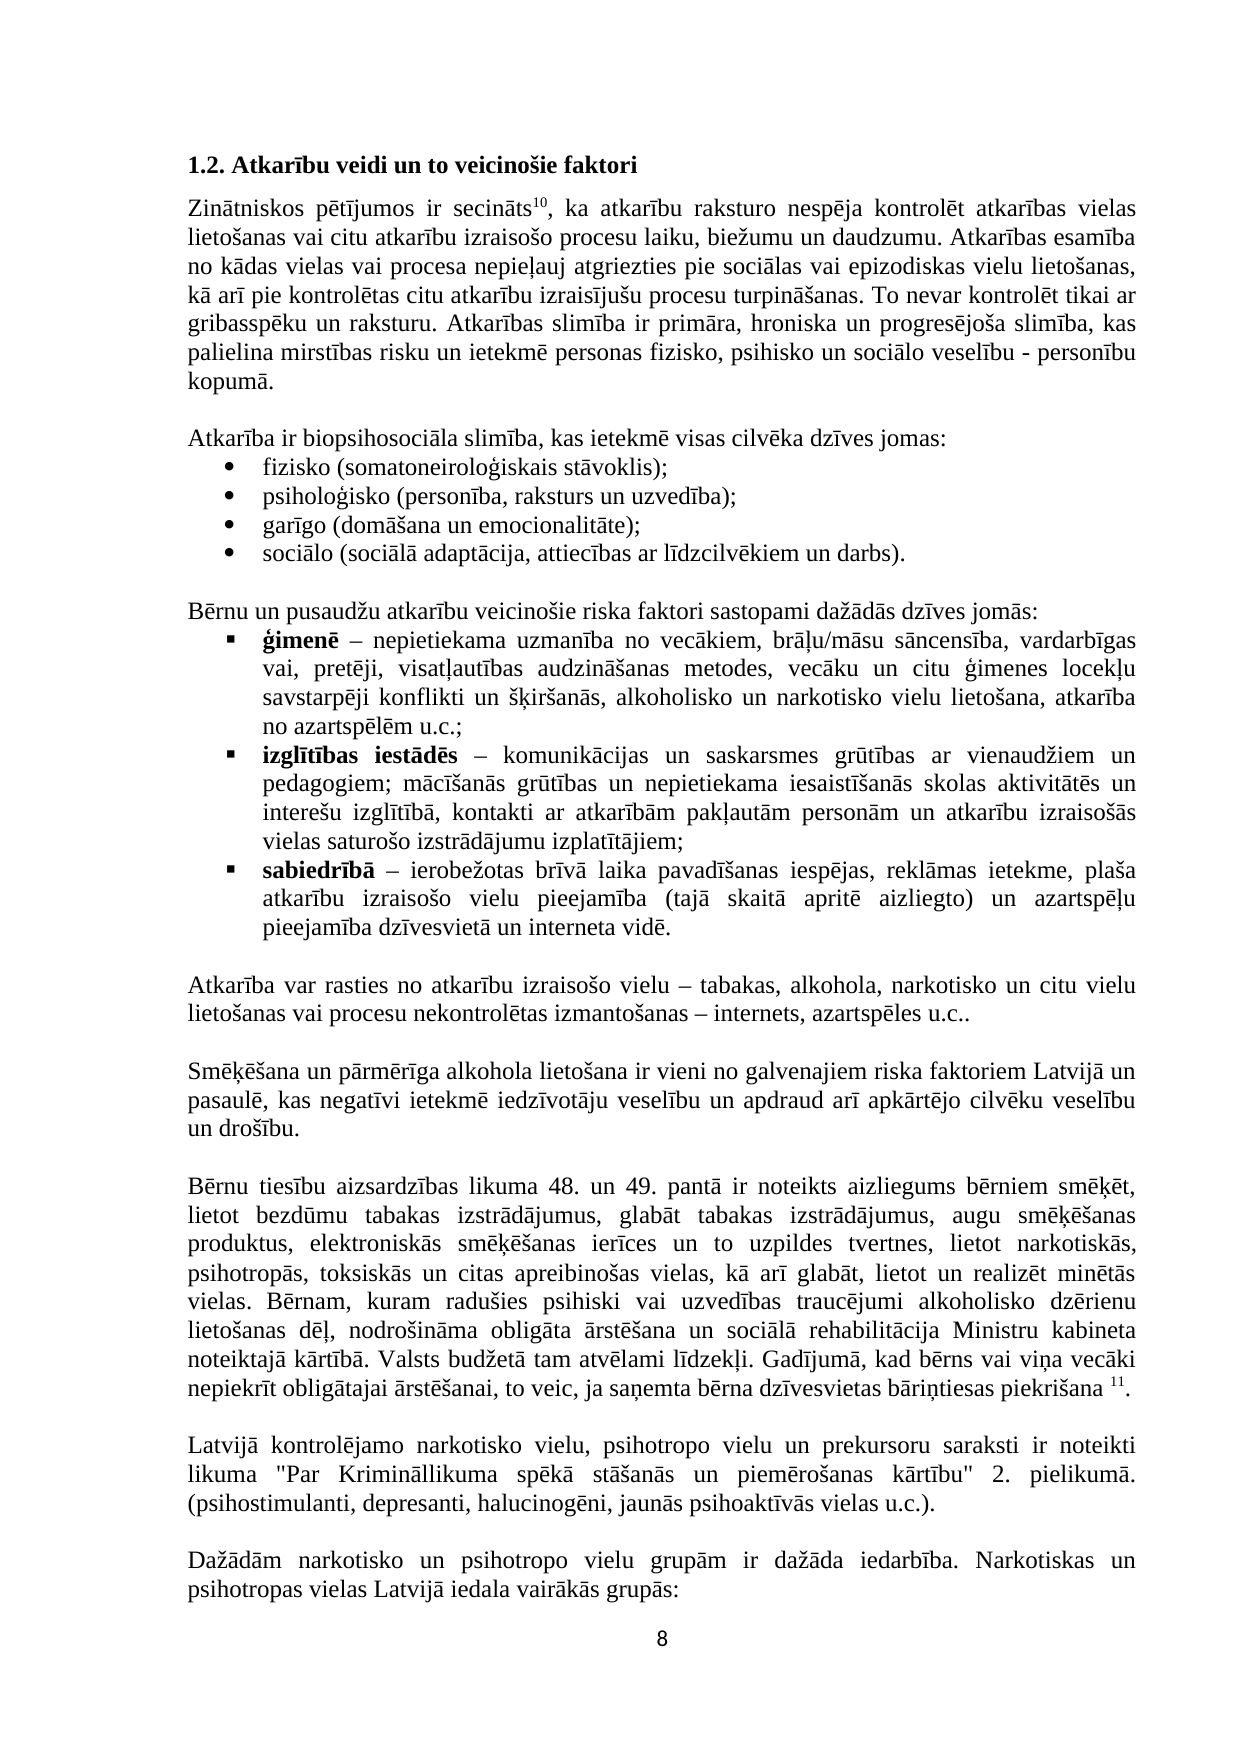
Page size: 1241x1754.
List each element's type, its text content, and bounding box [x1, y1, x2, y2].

text Atkarība ir biopsihosociāla slimība, kas ietekmē visas cilvēka dzīves jomas: [187, 423, 1137, 452]
text Dažādām narkotisko un psihotropo vielu grupām ir dažāda iedarbība. Narkotiskas un psihotropas vielas Latvijā iedala vairākās grupās: [187, 1545, 1137, 1603]
list psiholoģisko (personība, raksturs un uzvedība); [225, 481, 1137, 510]
text Bērnu tiesību aizsardzības likuma 48. un 49. pantā ir noteikts aizliegums bērniem smēķēt, lietot bezdūmu tabakas izstrādājumus, glabāt tabakas izstrādājumus, augu smēķēšanas produktus, elektroniskās smēķēšanas ierīces un to uzpildes tvertnes, lietot narkotiskās, psihotropās, toksiskās un citas apreibinošas vielas, kā arī glabāt, lietot un realizēt minētās vielas. Bērnam, kuram radušies psihiski vai uzvedības traucējumi alkoholisko dzērienu lietošanas dēļ, nodrošināma obligāta ārstēšana un sociālā rehabilitācija Ministru kabineta noteiktajā kārtībā. Valsts budžetā tam atvēlami līdzekļi. Gadījumā, kad bērns vai viņa vecāki nepiekrīt obligātajai ārstēšanai, to veic, ja saņemta bērna dzīvesvietas bāriņtiesas piekrišana . [187, 1171, 1137, 1402]
list garīgo (domāšana un emocionalitāte); [225, 510, 1137, 538]
text Bērnu un pusaudžu atkarību veicinošie riska faktori sastopami dažādās dzīves jomās: [187, 596, 1137, 625]
text Zinātniskos pētījumos ir secināts, ka atkarību raksturo nespēja kontrolēt atkarības vielas lietošanas vai citu atkarību izraisošo procesu laiku, biežumu un daudzumu. Atkarības esamība no kādas vielas vai procesa nepieļauj atgriezties pie sociālas vai epizodiskas vielu lietošanas, kā arī pie kontrolētas citu atkarību izraisījušu procesu turpināšanas. To nevar kontrolēt tikai ar gribasspēku un raksturu. Atkarības slimība ir primāra, hroniska un progresējoša slimība, kas palielina mirstības risku un ietekmē personas fizisko, psihisko un sociālo veselību - personību kopumā. [187, 193, 1137, 395]
list fizisko (somatoneiroloģiskais stāvoklis); [225, 452, 1137, 481]
subtitle 1.2. Atkarību veidi un to veicinošie faktori [187, 150, 1137, 179]
list sociālo (sociālā adaptācija, attiecības ar līdzcilvēkiem un darbs). [225, 538, 1137, 567]
text Latvijā kontrolējamo narkotisko vielu, psihotropo vielu un prekursoru saraksti ir noteikti likuma "Par Krimināllikuma spēkā stāšanās un piemērošanas kārtību" 2. pielikumā. (psihostimulanti, depresanti, halucinogēni, jaunās psihoaktīvās vielas u.c.). [187, 1430, 1137, 1517]
list sabiedrībā – ierobežotas brīvā laika pavadīšanas iespējas, reklāmas ietekme, plaša atkarību izraisošo vielu pieejamība (tajā skaitā apritē aizliegto) un azartspēļu pieejamība dzīvesvietā un interneta vidē. [225, 855, 1137, 941]
list ģimenē – nepietiekama uzmanība no vecākiem, brāļu/māsu sāncensība, vardarbīgas vai, pretēji, visatļautības audzināšanas metodes, vecāku un citu ģimenes locekļu savstarpēji konflikti un šķiršanās, alkoholisko un narkotisko vielu lietošana, atkarība no azartspēlēm u.c.; [225, 625, 1137, 740]
text Atkarība var rasties no atkarību izraisošo vielu – tabakas, alkohola, narkotisko un citu vielu lietošanas vai procesu nekontrolētas izmantošanas – internets, azartspēles u.c.. [187, 970, 1137, 1027]
text Smēķēšana un pārmērīga alkohola lietošana ir vieni no galvenajiem riska faktoriem Latvijā un pasaulē, kas negatīvi ietekmē iedzīvotāju veselību un apdraud arī apkārtējo cilvēku veselību un drošību. [187, 1056, 1137, 1142]
list izglītības iestādēs – komunikācijas un saskarsmes grūtības ar vienaudžiem un pedagogiem; mācīšanās grūtības un nepietiekama iesaistīšanās skolas aktivitātēs un interešu izglītībā, kontakti ar atkarībām pakļautām personām un atkarību izraisošās vielas saturošo izstrādājumu izplatītājiem; [225, 740, 1137, 855]
